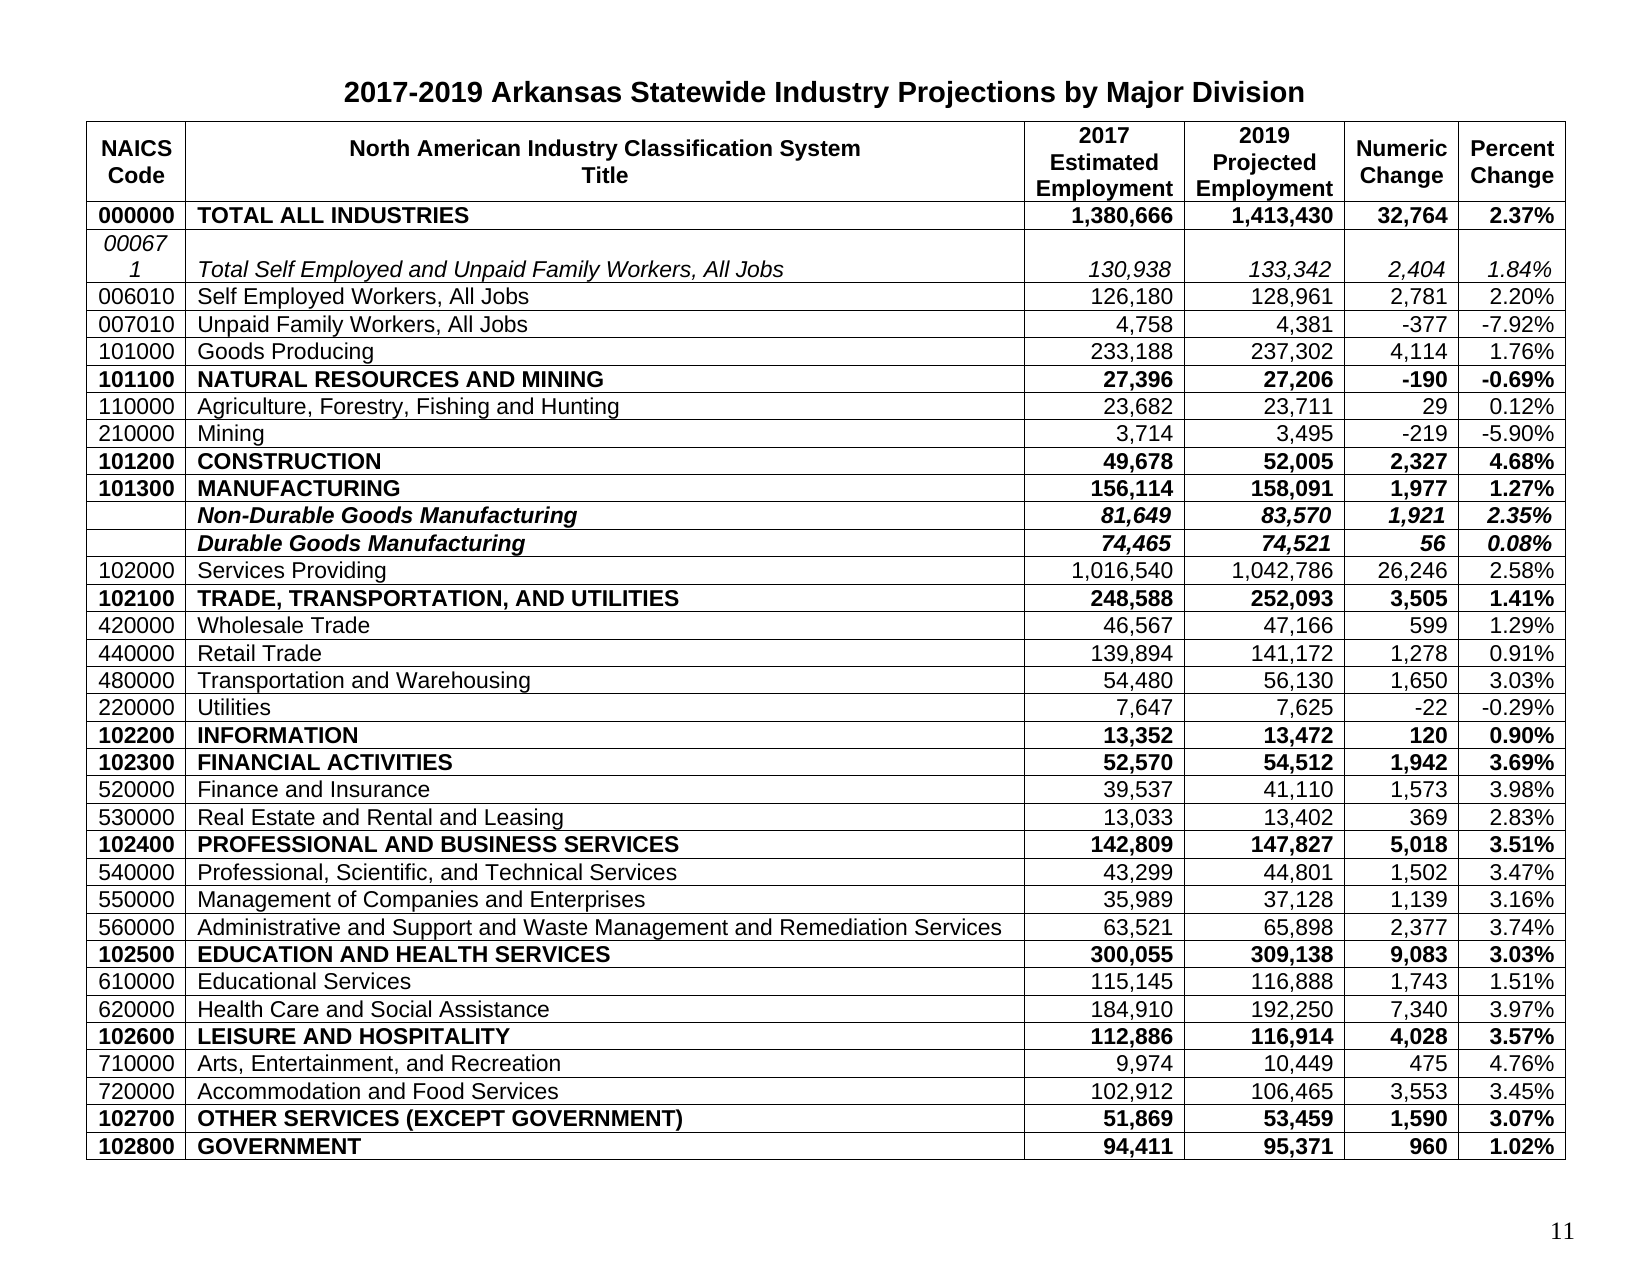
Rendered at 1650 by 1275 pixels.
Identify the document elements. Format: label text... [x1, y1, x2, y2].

table_cell 4,114 [1345, 338, 1458, 364]
table_cell 237,302 [1185, 338, 1344, 364]
table_cell 141,172 [1185, 640, 1344, 666]
table_cell GOVERNMENT [186, 1133, 1024, 1159]
table_cell 1,016,540 [1025, 557, 1184, 584]
table_cell Non-Durable Goods Manufacturing [186, 502, 1024, 529]
table_cell 102100 [87, 585, 185, 611]
table_cell 102600 [87, 1023, 185, 1049]
table_cell 53,459 [1185, 1105, 1344, 1132]
table_cell Educational Services [186, 968, 1024, 994]
table_cell 13,033 [1025, 804, 1184, 830]
table_cell 2,377 [1345, 914, 1458, 940]
table_cell 27,396 [1025, 366, 1184, 392]
table_cell 102500 [87, 941, 185, 967]
table_cell 102400 [87, 831, 185, 858]
table_cell 9,974 [1025, 1050, 1184, 1077]
table_cell 210000 [87, 420, 185, 447]
table_cell FINANCIAL ACTIVITIES [186, 749, 1024, 775]
table_cell 49,678 [1025, 448, 1184, 474]
table_cell 10,449 [1185, 1050, 1344, 1077]
table_cell -0.69% [1459, 366, 1565, 392]
table_cell INFORMATION [186, 722, 1024, 748]
table_cell 81,649 [1025, 502, 1184, 529]
table_cell 3.45% [1459, 1078, 1565, 1104]
table_cell 32,764 [1345, 202, 1458, 228]
table_cell 95,371 [1185, 1133, 1344, 1159]
table_cell 720000 [87, 1078, 185, 1104]
table_cell 23,682 [1025, 393, 1184, 419]
table_cell Finance and Insurance [186, 776, 1024, 803]
table_cell 37,128 [1185, 886, 1344, 912]
table_cell Mining [186, 420, 1024, 447]
table_cell 116,888 [1185, 968, 1344, 994]
table_cell 56,130 [1185, 667, 1344, 693]
table_cell 156,114 [1025, 475, 1184, 501]
table_cell 4,381 [1185, 311, 1344, 337]
table_cell 560000 [87, 914, 185, 940]
table_cell 3,714 [1025, 420, 1184, 447]
table_cell 74,521 [1185, 530, 1344, 556]
table_cell 300,055 [1025, 941, 1184, 967]
table_cell 23,711 [1185, 393, 1344, 419]
table_cell OTHER SERVICES (EXCEPT GOVERNMENT) [186, 1105, 1024, 1132]
table_cell 3.47% [1459, 859, 1565, 885]
table_cell [87, 502, 185, 529]
table_cell Services Providing [186, 557, 1024, 584]
table_cell 2,781 [1345, 283, 1458, 310]
table_cell 43,299 [1025, 859, 1184, 885]
table_cell Accommodation and Food Services [186, 1078, 1024, 1104]
table_cell -22 [1345, 694, 1458, 721]
table_cell 1.84% [1459, 230, 1565, 282]
table_cell 2.37% [1459, 202, 1565, 228]
table_cell -0.29% [1459, 694, 1565, 721]
table_cell 3,553 [1345, 1078, 1458, 1104]
table_cell 1,278 [1345, 640, 1458, 666]
table_cell 006010 [87, 283, 185, 310]
table_cell 52,005 [1185, 448, 1344, 474]
table_cell MANUFACTURING [186, 475, 1024, 501]
table_cell 7,647 [1025, 694, 1184, 721]
table_cell 13,352 [1025, 722, 1184, 748]
table_cell 7,340 [1345, 996, 1458, 1022]
table_cell 620000 [87, 996, 185, 1022]
table_cell 1,139 [1345, 886, 1458, 912]
table_cell 007010 [87, 311, 185, 337]
table_cell 74,465 [1025, 530, 1184, 556]
table_cell 101300 [87, 475, 185, 501]
table_cell 1.51% [1459, 968, 1565, 994]
table_header Numeric Change [1345, 122, 1458, 201]
table_cell 83,570 [1185, 502, 1344, 529]
table_cell Goods Producing [186, 338, 1024, 364]
table_cell 115,145 [1025, 968, 1184, 994]
table_cell 3.69% [1459, 749, 1565, 775]
table_cell PROFESSIONAL AND BUSINESS SERVICES [186, 831, 1024, 858]
table_cell 44,801 [1185, 859, 1344, 885]
table_cell 3.97% [1459, 996, 1565, 1022]
table_cell 128,961 [1185, 283, 1344, 310]
table_cell 0.08% [1459, 530, 1565, 556]
table_cell 550000 [87, 886, 185, 912]
table_cell 1,590 [1345, 1105, 1458, 1132]
table_cell 233,188 [1025, 338, 1184, 364]
table_cell 106,465 [1185, 1078, 1344, 1104]
table_cell 4.68% [1459, 448, 1565, 474]
table_cell 220000 [87, 694, 185, 721]
table_cell 39,537 [1025, 776, 1184, 803]
table_cell 120 [1345, 722, 1458, 748]
table_cell 1.41% [1459, 585, 1565, 611]
table_cell 4,028 [1345, 1023, 1458, 1049]
table_cell 51,869 [1025, 1105, 1184, 1132]
table_cell 192,250 [1185, 996, 1344, 1022]
table_cell 13,402 [1185, 804, 1344, 830]
table_cell 116,914 [1185, 1023, 1344, 1049]
table_cell 102200 [87, 722, 185, 748]
table_header North American Industry Classification System Title [186, 122, 1024, 201]
table_cell 1.76% [1459, 338, 1565, 364]
table_header Percent Change [1459, 122, 1565, 201]
table_cell 101000 [87, 338, 185, 364]
table_cell Transportation and Warehousing [186, 667, 1024, 693]
table_cell Professional, Scientific, and Technical Services [186, 859, 1024, 885]
table_cell 102,912 [1025, 1078, 1184, 1104]
table_cell 102700 [87, 1105, 185, 1132]
table_cell 420000 [87, 612, 185, 638]
table_cell 2,327 [1345, 448, 1458, 474]
table_cell 54,480 [1025, 667, 1184, 693]
table_cell 102300 [87, 749, 185, 775]
table_cell 47,166 [1185, 612, 1344, 638]
table_cell 1,413,430 [1185, 202, 1344, 228]
table_cell CONSTRUCTION [186, 448, 1024, 474]
table_cell 158,091 [1185, 475, 1344, 501]
table_cell 2.20% [1459, 283, 1565, 310]
table_cell 139,894 [1025, 640, 1184, 666]
table_cell 26,246 [1345, 557, 1458, 584]
table_cell 252,093 [1185, 585, 1344, 611]
table_cell 3.03% [1459, 667, 1565, 693]
table_cell 3.07% [1459, 1105, 1565, 1132]
table_cell Administrative and Support and Waste Management and Remediation Services [186, 914, 1024, 940]
table_cell 000000 [87, 202, 185, 228]
table_cell 540000 [87, 859, 185, 885]
table_cell 369 [1345, 804, 1458, 830]
table_cell 1,502 [1345, 859, 1458, 885]
table_cell 29 [1345, 393, 1458, 419]
table_cell Unpaid Family Workers, All Jobs [186, 311, 1024, 337]
table_cell 112,886 [1025, 1023, 1184, 1049]
table_cell 3.74% [1459, 914, 1565, 940]
table_cell 102000 [87, 557, 185, 584]
text 2017-2019 Arkansas Statewide Industry Projections by Major Division [75, 75, 1575, 108]
table_cell 960 [1345, 1133, 1458, 1159]
table_cell 0.90% [1459, 722, 1565, 748]
table_cell Agriculture, Forestry, Fishing and Hunting [186, 393, 1024, 419]
table_cell 1,921 [1345, 502, 1458, 529]
table_cell 3.51% [1459, 831, 1565, 858]
table_cell 35,989 [1025, 886, 1184, 912]
table_cell 520000 [87, 776, 185, 803]
table_cell 309,138 [1185, 941, 1344, 967]
table_cell 1.29% [1459, 612, 1565, 638]
table_cell 1.27% [1459, 475, 1565, 501]
table_cell 184,910 [1025, 996, 1184, 1022]
table_cell 2,404 [1345, 230, 1458, 282]
table_cell 9,083 [1345, 941, 1458, 967]
table_cell Management of Companies and Enterprises [186, 886, 1024, 912]
table_cell -219 [1345, 420, 1458, 447]
table_cell 142,809 [1025, 831, 1184, 858]
table_cell 530000 [87, 804, 185, 830]
table_cell 52,570 [1025, 749, 1184, 775]
table_cell 3.16% [1459, 886, 1565, 912]
table_cell 0.91% [1459, 640, 1565, 666]
table_cell 1,743 [1345, 968, 1458, 994]
table_cell 147,827 [1185, 831, 1344, 858]
table_cell 475 [1345, 1050, 1458, 1077]
table_cell Health Care and Social Assistance [186, 996, 1024, 1022]
table_cell Real Estate and Rental and Leasing [186, 804, 1024, 830]
table_cell 480000 [87, 667, 185, 693]
table_cell 133,342 [1185, 230, 1344, 282]
table_cell 5,018 [1345, 831, 1458, 858]
table_cell 101100 [87, 366, 185, 392]
table_cell 101200 [87, 448, 185, 474]
table_cell 1,942 [1345, 749, 1458, 775]
table_cell 599 [1345, 612, 1458, 638]
table_cell Retail Trade [186, 640, 1024, 666]
table_cell Total Self Employed and Unpaid Family Workers, All Jobs [186, 230, 1024, 282]
table_cell NATURAL RESOURCES AND MINING [186, 366, 1024, 392]
table_cell 102800 [87, 1133, 185, 1159]
table_cell 7,625 [1185, 694, 1344, 721]
table_cell [87, 530, 185, 556]
table_cell 1,380,666 [1025, 202, 1184, 228]
table_cell 56 [1345, 530, 1458, 556]
table_cell 54,512 [1185, 749, 1344, 775]
table_cell LEISURE AND HOSPITALITY [186, 1023, 1024, 1049]
table_cell 610000 [87, 968, 185, 994]
table_header 2019 Projected Employment [1185, 122, 1344, 201]
table_cell 110000 [87, 393, 185, 419]
table_cell 2.58% [1459, 557, 1565, 584]
table_cell Utilities [186, 694, 1024, 721]
table_cell 27,206 [1185, 366, 1344, 392]
table_cell EDUCATION AND HEALTH SERVICES [186, 941, 1024, 967]
table_cell 1,573 [1345, 776, 1458, 803]
table_cell 13,472 [1185, 722, 1344, 748]
table_header 2017 Estimated Employment [1025, 122, 1184, 201]
table_cell 3.03% [1459, 941, 1565, 967]
table_cell 4,758 [1025, 311, 1184, 337]
table_cell 2.83% [1459, 804, 1565, 830]
table_cell 130,938 [1025, 230, 1184, 282]
table_cell TOTAL ALL INDUSTRIES [186, 202, 1024, 228]
table_cell 63,521 [1025, 914, 1184, 940]
table_cell 1,977 [1345, 475, 1458, 501]
table_cell -7.92% [1459, 311, 1565, 337]
table_cell -5.90% [1459, 420, 1565, 447]
table_cell 710000 [87, 1050, 185, 1077]
table_cell 65,898 [1185, 914, 1344, 940]
table_cell TRADE, TRANSPORTATION, AND UTILITIES [186, 585, 1024, 611]
table_cell 248,588 [1025, 585, 1184, 611]
table_cell 1.02% [1459, 1133, 1565, 1159]
table_cell 4.76% [1459, 1050, 1565, 1077]
table_cell 2.35% [1459, 502, 1565, 529]
table_cell 3.98% [1459, 776, 1565, 803]
table_cell 0.12% [1459, 393, 1565, 419]
table_cell 3.57% [1459, 1023, 1565, 1049]
table_cell -190 [1345, 366, 1458, 392]
table_cell 126,180 [1025, 283, 1184, 310]
table_cell 3,495 [1185, 420, 1344, 447]
table_cell -377 [1345, 311, 1458, 337]
table_cell Arts, Entertainment, and Recreation [186, 1050, 1024, 1077]
table_cell 000671 [87, 230, 185, 282]
table_header NAICS Code [87, 122, 185, 201]
table_cell Durable Goods Manufacturing [186, 530, 1024, 556]
table_cell 440000 [87, 640, 185, 666]
table_cell Self Employed Workers, All Jobs [186, 283, 1024, 310]
table_cell 1,650 [1345, 667, 1458, 693]
table_cell Wholesale Trade [186, 612, 1024, 638]
table_cell 41,110 [1185, 776, 1344, 803]
table_cell 46,567 [1025, 612, 1184, 638]
table_cell 3,505 [1345, 585, 1458, 611]
table_cell 94,411 [1025, 1133, 1184, 1159]
table_cell 1,042,786 [1185, 557, 1344, 584]
